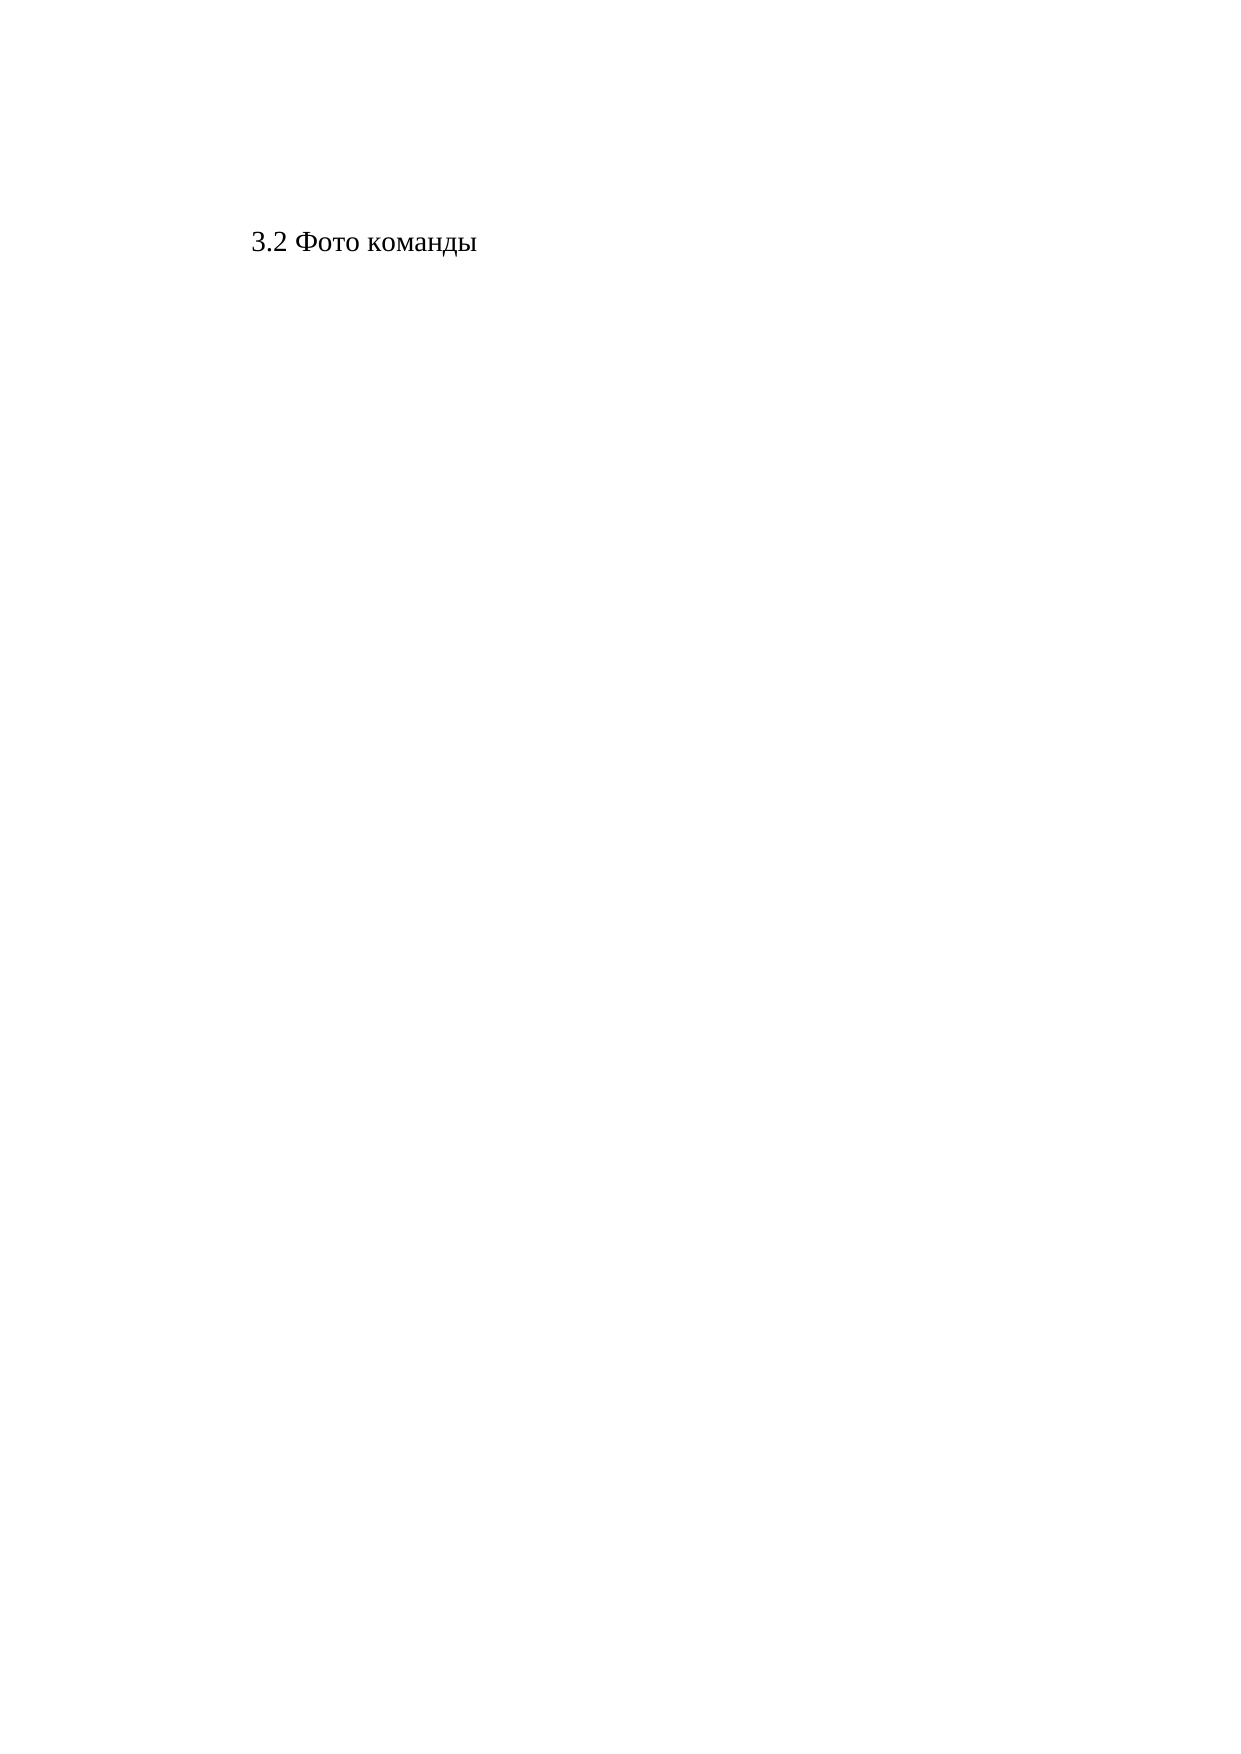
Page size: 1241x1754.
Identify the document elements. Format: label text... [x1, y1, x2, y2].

text 3.2 Фото команды [177, 224, 1152, 257]
